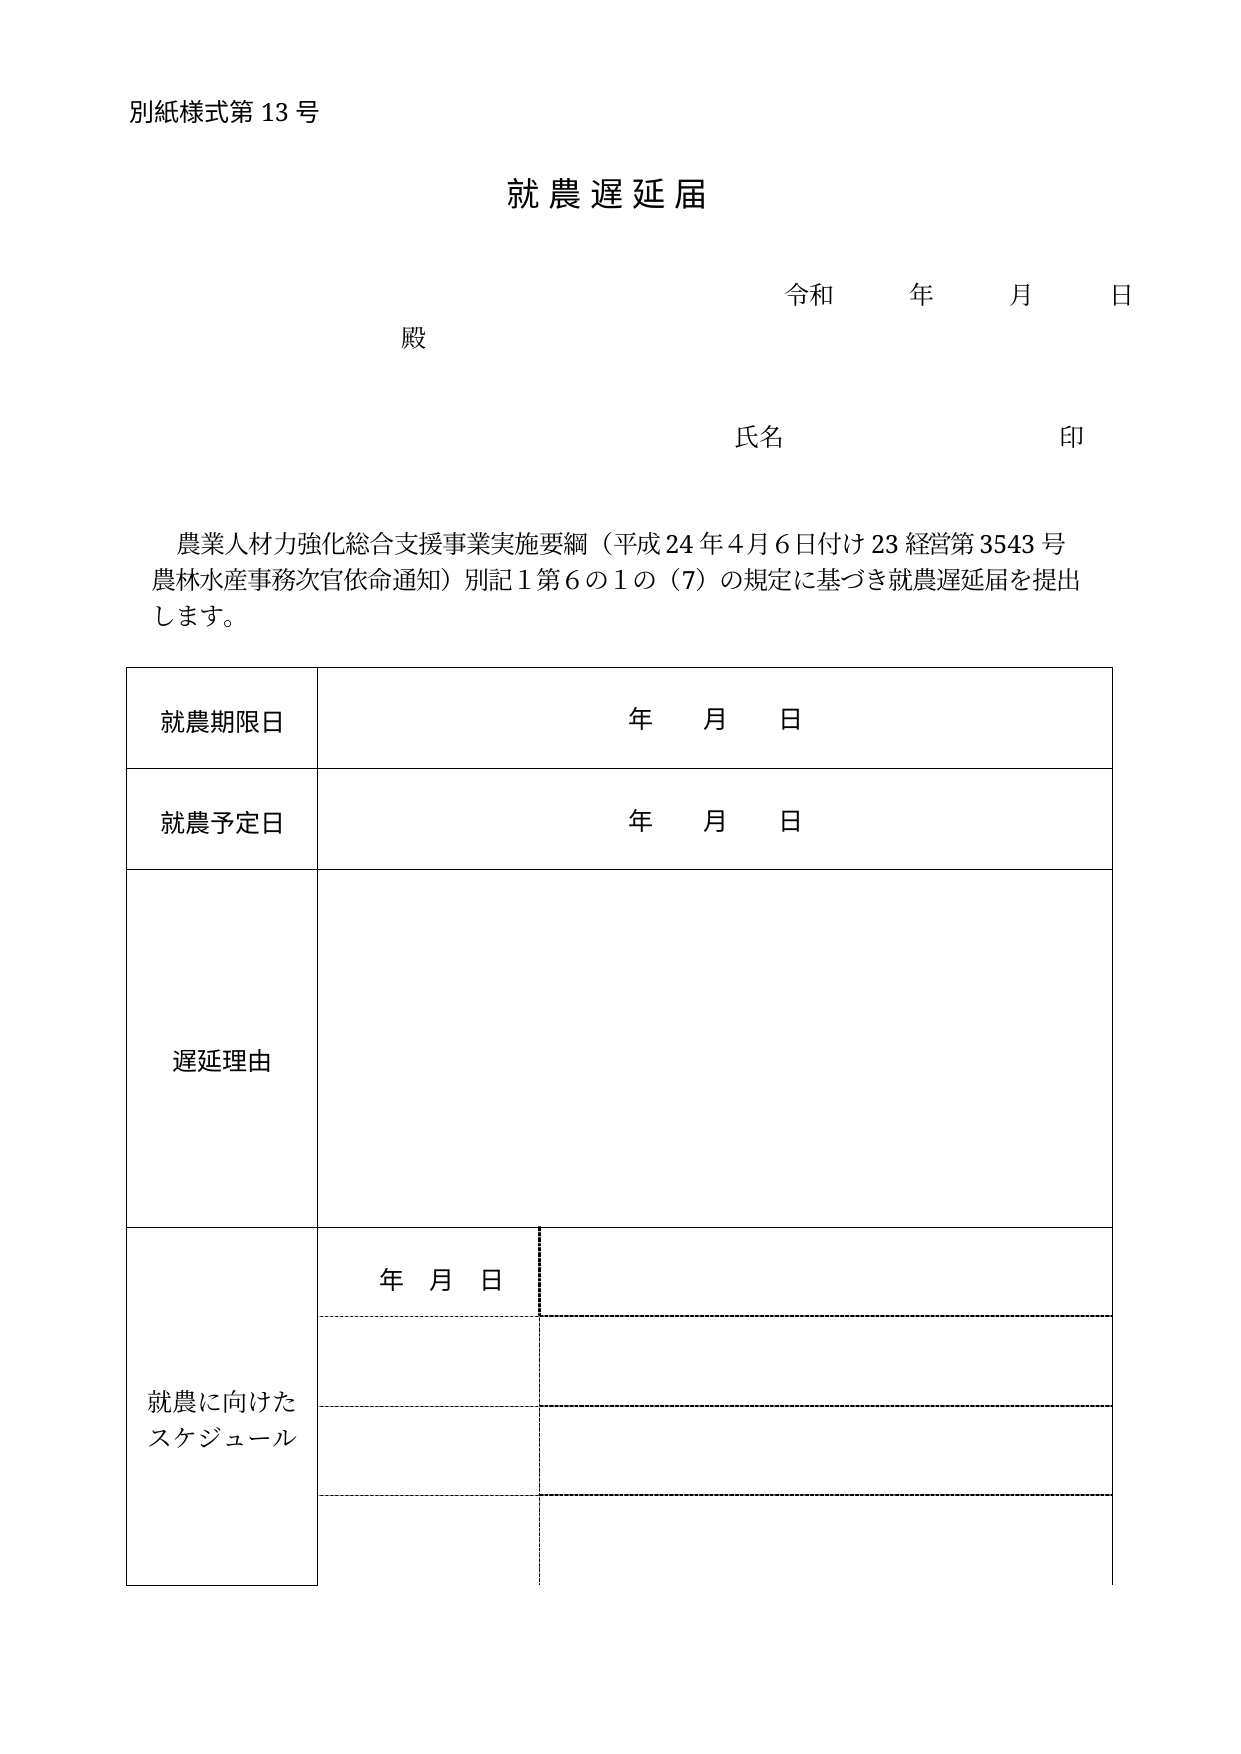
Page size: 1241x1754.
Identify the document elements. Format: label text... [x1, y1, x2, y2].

table_cell 就農予定日 [127, 769, 317, 869]
text 氏名 印 [106, 418, 1084, 454]
table_cell [318, 870, 1112, 1227]
text 農業人材力強化総合支援事業実施要綱（平成 24 年４月６日付け 23 経営第 3543 号農林水産事務次官依命通知）別記１第６の１の（7）の規定に基づき就農遅延届を提出します。 [151, 524, 1084, 632]
text 令和 年 月 日 [106, 276, 1134, 312]
table_header 年 月 日 [318, 668, 1112, 768]
text 殿 [401, 318, 1134, 354]
table_header 就農期限日 [127, 668, 317, 768]
table_cell 就農に向けたスケジュール [127, 1228, 317, 1585]
table_cell 遅延理由 [127, 870, 317, 1227]
subtitle 就 農 遅 延 届 [106, 171, 1107, 216]
table_cell 年 月 日 [318, 1228, 1112, 1585]
table_cell 年 月 日 [318, 769, 1112, 869]
text 別紙様式第 13 号 [129, 94, 1134, 128]
